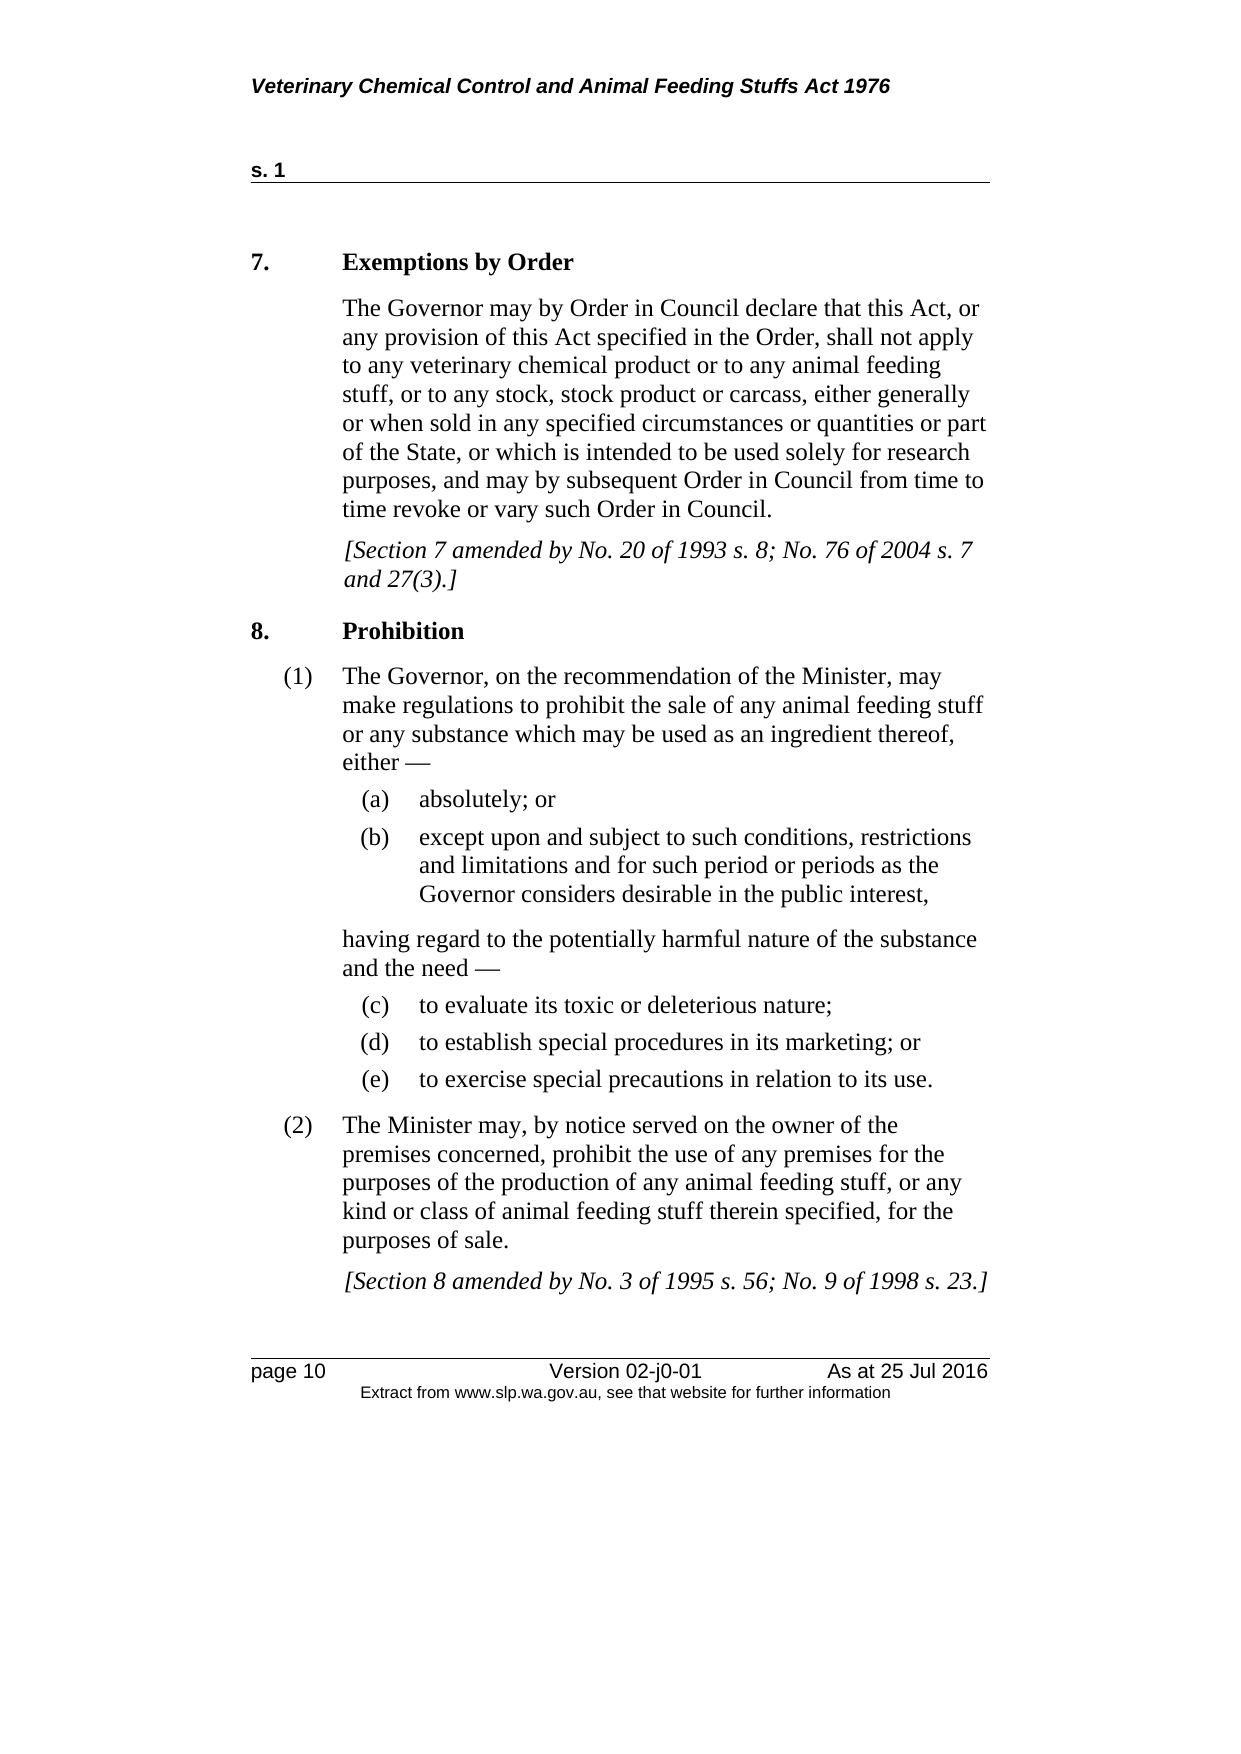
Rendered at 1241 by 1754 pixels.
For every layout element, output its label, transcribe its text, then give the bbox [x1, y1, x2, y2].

text (1) The Governor, on the recommendation of the Minister, may make regulations to prohibit the sale of any animal feeding stuff or any substance which may be used as an ingredient thereof, either — [251, 661, 990, 776]
text having regard to the potentially harmful nature of the substance and the need — [251, 924, 990, 982]
text [Section 8 amended by No. 3 of 1995 s. 56; No. 9 of 1998 s. 23.] [251, 1266, 990, 1295]
text (2) The Minister may, by notice served on the owner of the premises concerned, prohibit the use of any premises for the purposes of the production of any animal feeding stuff, or any kind or class of animal feeding stuff therein specified, for the purposes of sale. [251, 1110, 990, 1254]
text (c) to evaluate its toxic or deleterious nature; [251, 990, 990, 1019]
text [Section 7 amended by No. 20 of 1993 s. 8; No. 76 of 2004 s. 7 and 27(3).] [251, 535, 990, 593]
subtitle 8. Prohibition [251, 616, 990, 644]
text (e) to exercise special precautions in relation to its use. [251, 1064, 990, 1093]
subtitle 7. Exemptions by Order [251, 247, 990, 276]
text (b) except upon and subject to such conditions, restrictions and limitations and for such period or periods as the Governor considers desirable in the public interest, [251, 822, 990, 908]
text The Governor may by Order in Council declare that this Act, or any provision of this Act specified in the Order, shall not apply to any veterinary chemical product or to any animal feeding stuff, or to any stock, stock product or carcass, either generally or when sold in any specified circumstances or quantities or part of the State, or which is intended to be used solely for research purposes, and may by subsequent Order in Council from time to time revoke or vary such Order in Council. [251, 293, 990, 523]
text (d) to establish special procedures in its marketing; or [251, 1027, 990, 1056]
text (a) absolutely; or [251, 784, 990, 813]
